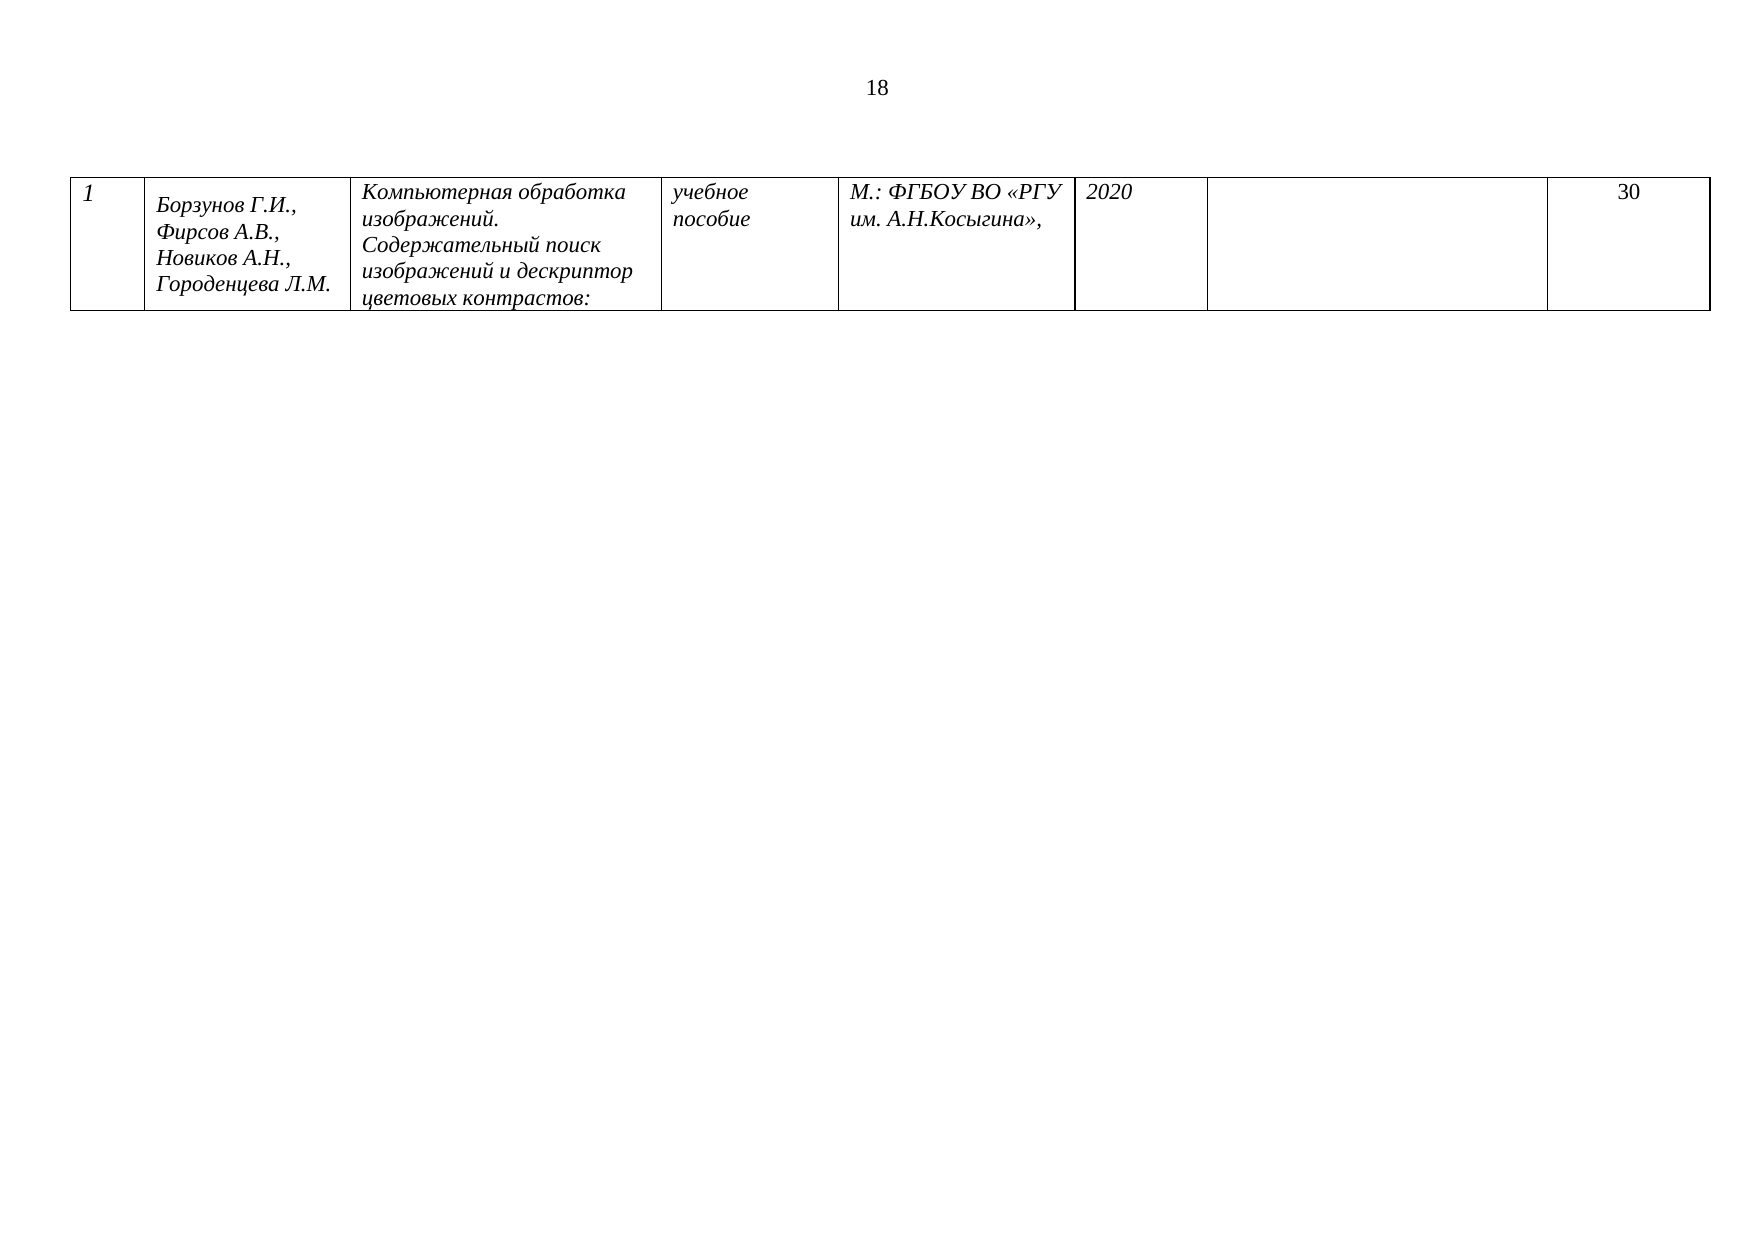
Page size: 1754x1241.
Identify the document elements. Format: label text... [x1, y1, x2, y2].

table_cell 30 [1548, 178, 1709, 310]
table_cell Борзунов Г.И., Фирсов А.В., Новиков А.Н., Городенцева Л.М. [145, 178, 350, 310]
table_cell М.: ФГБОУ ВО «РГУ им. А.Н.Косыгина», [839, 178, 1074, 310]
table_cell учебное пособие [662, 178, 838, 310]
table_cell Компьютерная обработка изображений. Содержательный поиск изображений и дескриптор цветовых контрастов: [351, 178, 661, 310]
table_cell [1208, 178, 1547, 310]
table_cell 1 [71, 178, 144, 310]
table_cell 2020 [1076, 178, 1207, 310]
